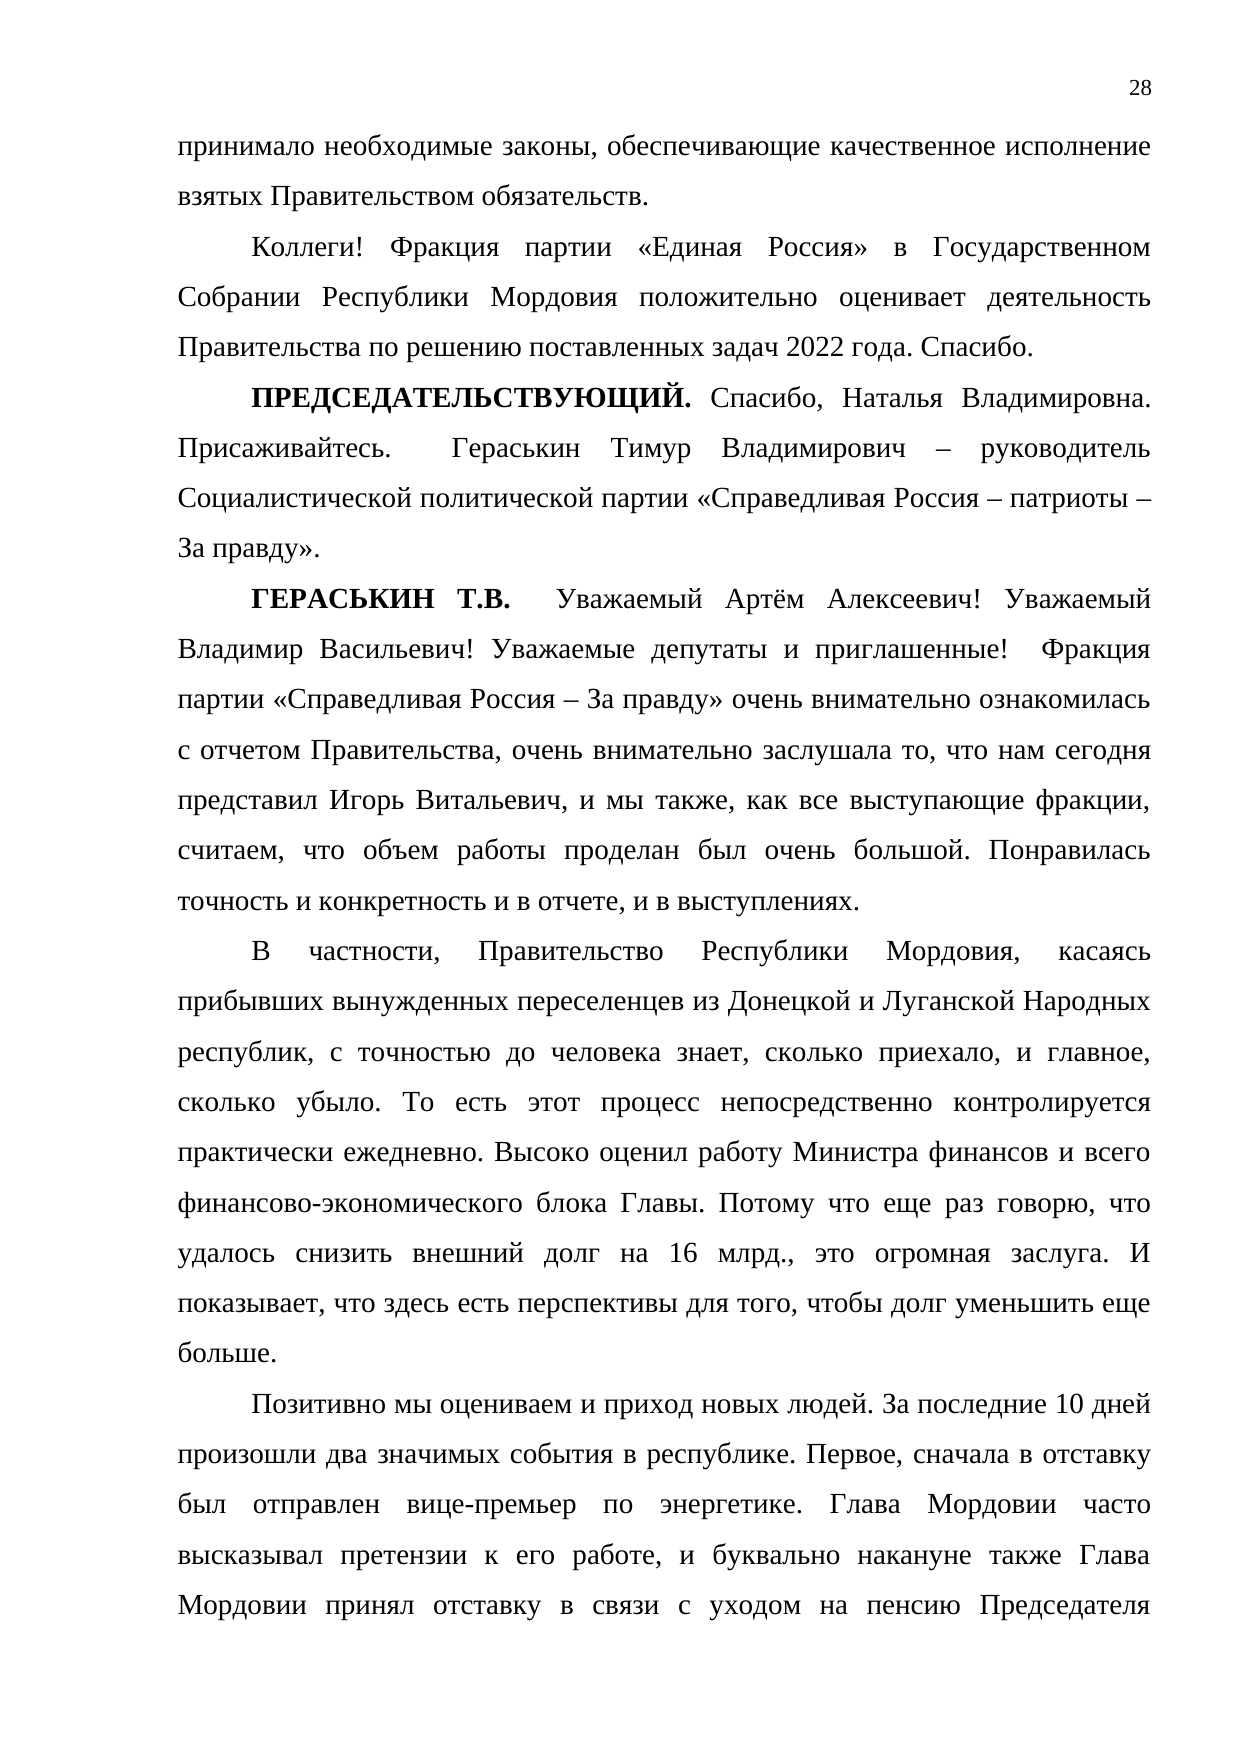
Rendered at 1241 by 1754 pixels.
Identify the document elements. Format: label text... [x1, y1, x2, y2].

text ГЕРАСЬКИН Т.В. Уважаемый Артём Алексеевич! Уважаемый Владимир Васильевич! Уважаемые депутаты и приглашенные! Фракция партии «Справедливая Россия – За правду» очень внимательно ознакомилась с отчетом Правительства, очень внимательно заслушала то, что нам сегодня представил Игорь Витальевич, и мы также, как все выступающие фракции, считаем, что объем работы проделан был очень большой. Понравилась точность и конкретность и в отчете, и в выступлениях. [177, 581, 1152, 916]
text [177, 1386, 1152, 1621]
text Коллеги! Фракция партии «Единая Россия» в Государственном Собрании Республики Мордовия положительно оценивает деятельность Правительства по решению поставленных задач 2022 года. Спасибо. [177, 229, 1152, 363]
text В частности, Правительство Республики Мордовия, касаясь прибывших вынужденных переселенцев из Донецкой и Луганской Народных республик, с точностью до человека знает, сколько приехало, и главное, сколько убыло. То есть этот процесс непосредственно контролируется практически ежедневно. Высоко оценил работу Министра финансов и всего финансово-экономического блока Главы. Потому что еще раз говорю, что удалось снизить внешний долг на 16 млрд., это огромная заслуга. И показывает, что здесь есть перспективы для того, чтобы долг уменьшить еще больше. [177, 933, 1152, 1369]
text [177, 128, 1152, 212]
text ПРЕДСЕДАТЕЛЬСТВУЮЩИЙ. Спасибо, Наталья Владимировна. Присаживайтесь. Гераськин Тимур Владимирович – руководитель Социалистической политической партии «Справедливая Россия – патриоты – За правду». [177, 380, 1152, 564]
